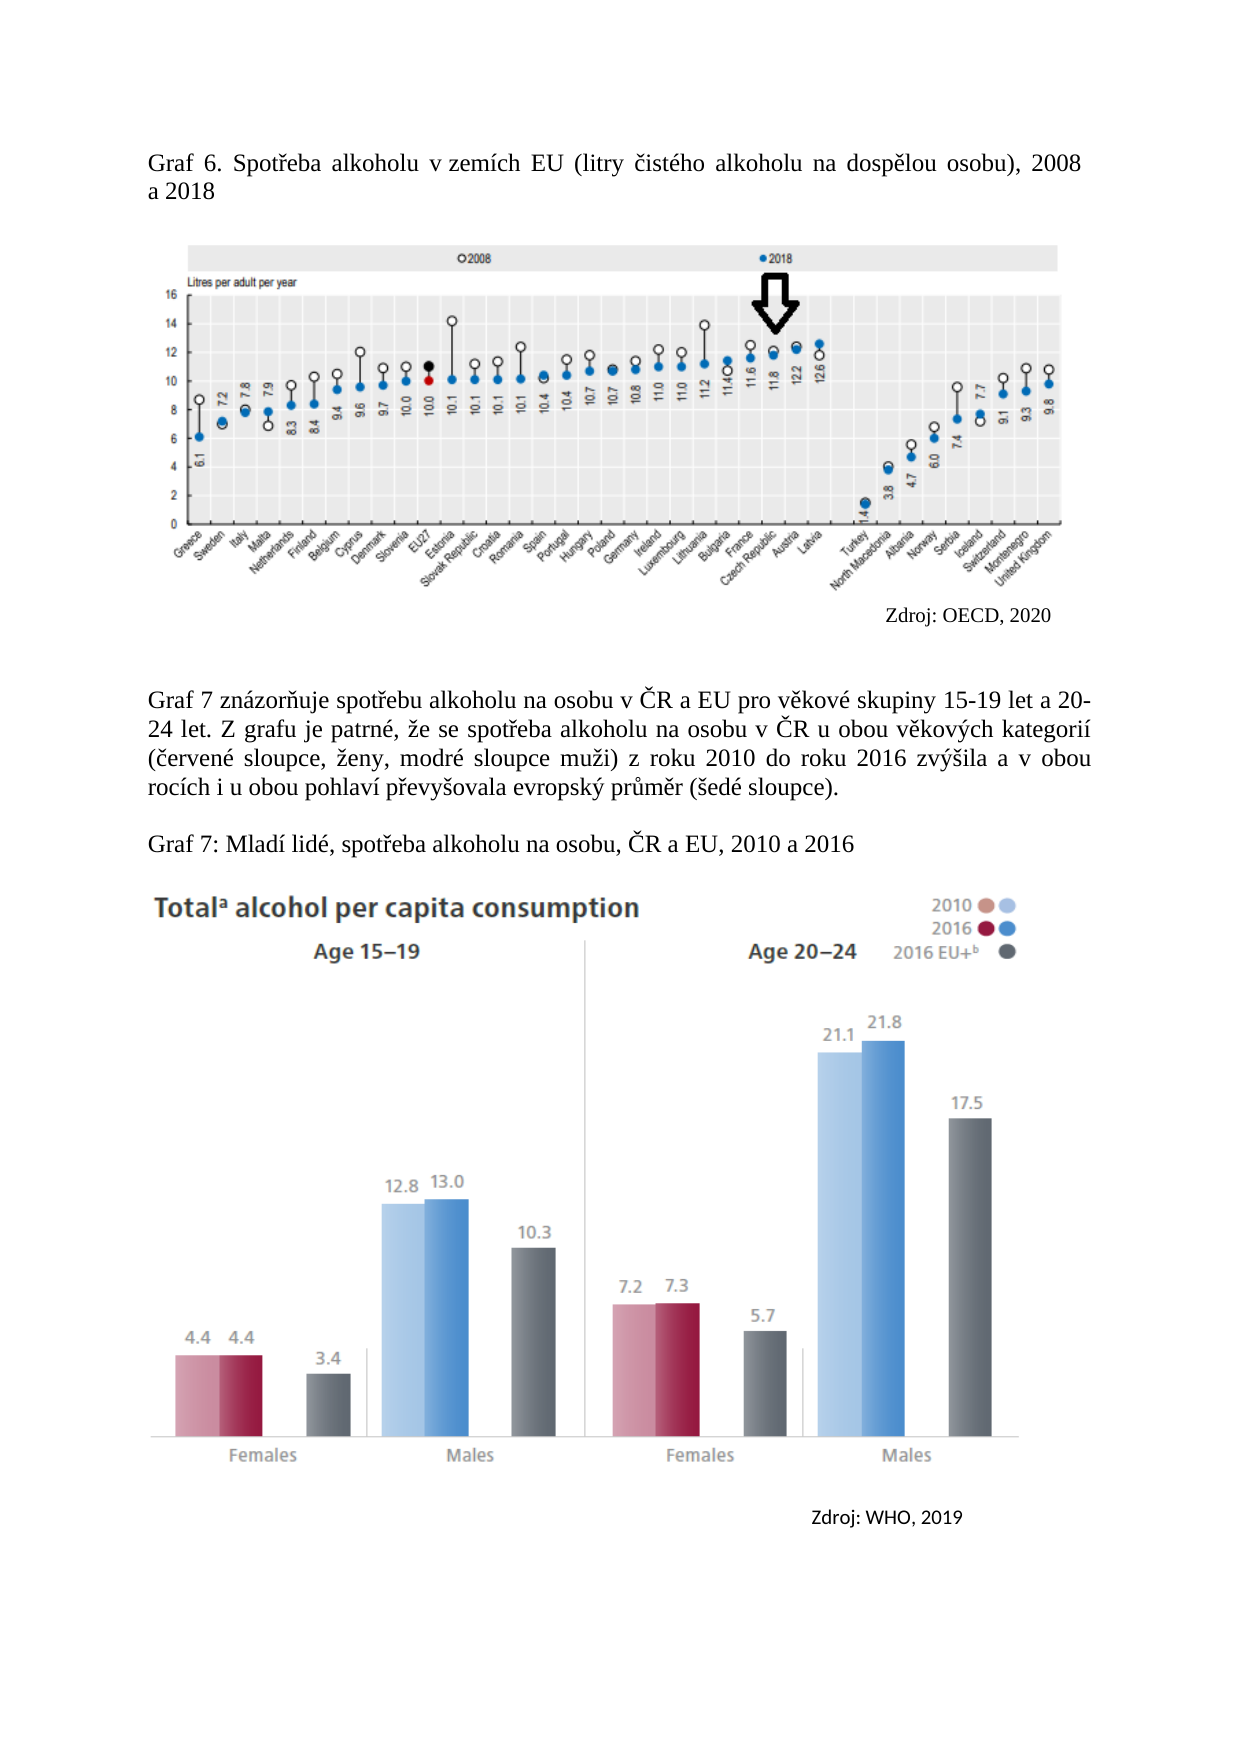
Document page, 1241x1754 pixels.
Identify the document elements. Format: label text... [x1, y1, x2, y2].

text Zdroj: OECD, 2020 [811, 603, 1093, 627]
text Graf 7 znázorňuje spotřebu alkoholu na osobu v ČR a EU pro věkové skupiny 15-19 let a 20-24 let. Z grafu je patrné, že se spotřeba alkoholu na osobu v ČR u obou věkových kategorií (červené sloupce, ženy, modré sloupce muži) z roku 2010 do roku 2016 zvýšila a v obou rocích i u obou pohlaví převyšovala evropský průměr (šedé sloupce). [148, 685, 1093, 800]
text Graf 6. Spotřeba alkoholu v zemích EU (litry čistého alkoholu na dospělou osobu), 2008 a 2018 [148, 148, 1093, 205]
text Graf 7: Mladí lidé, spotřeba alkoholu na osobu, ČR a EU, 2010 a 2016 [148, 829, 1093, 858]
picture [147, 878, 1032, 1479]
text Zdroj: WHO, 2019 [811, 1504, 1093, 1529]
picture [147, 233, 1092, 603]
